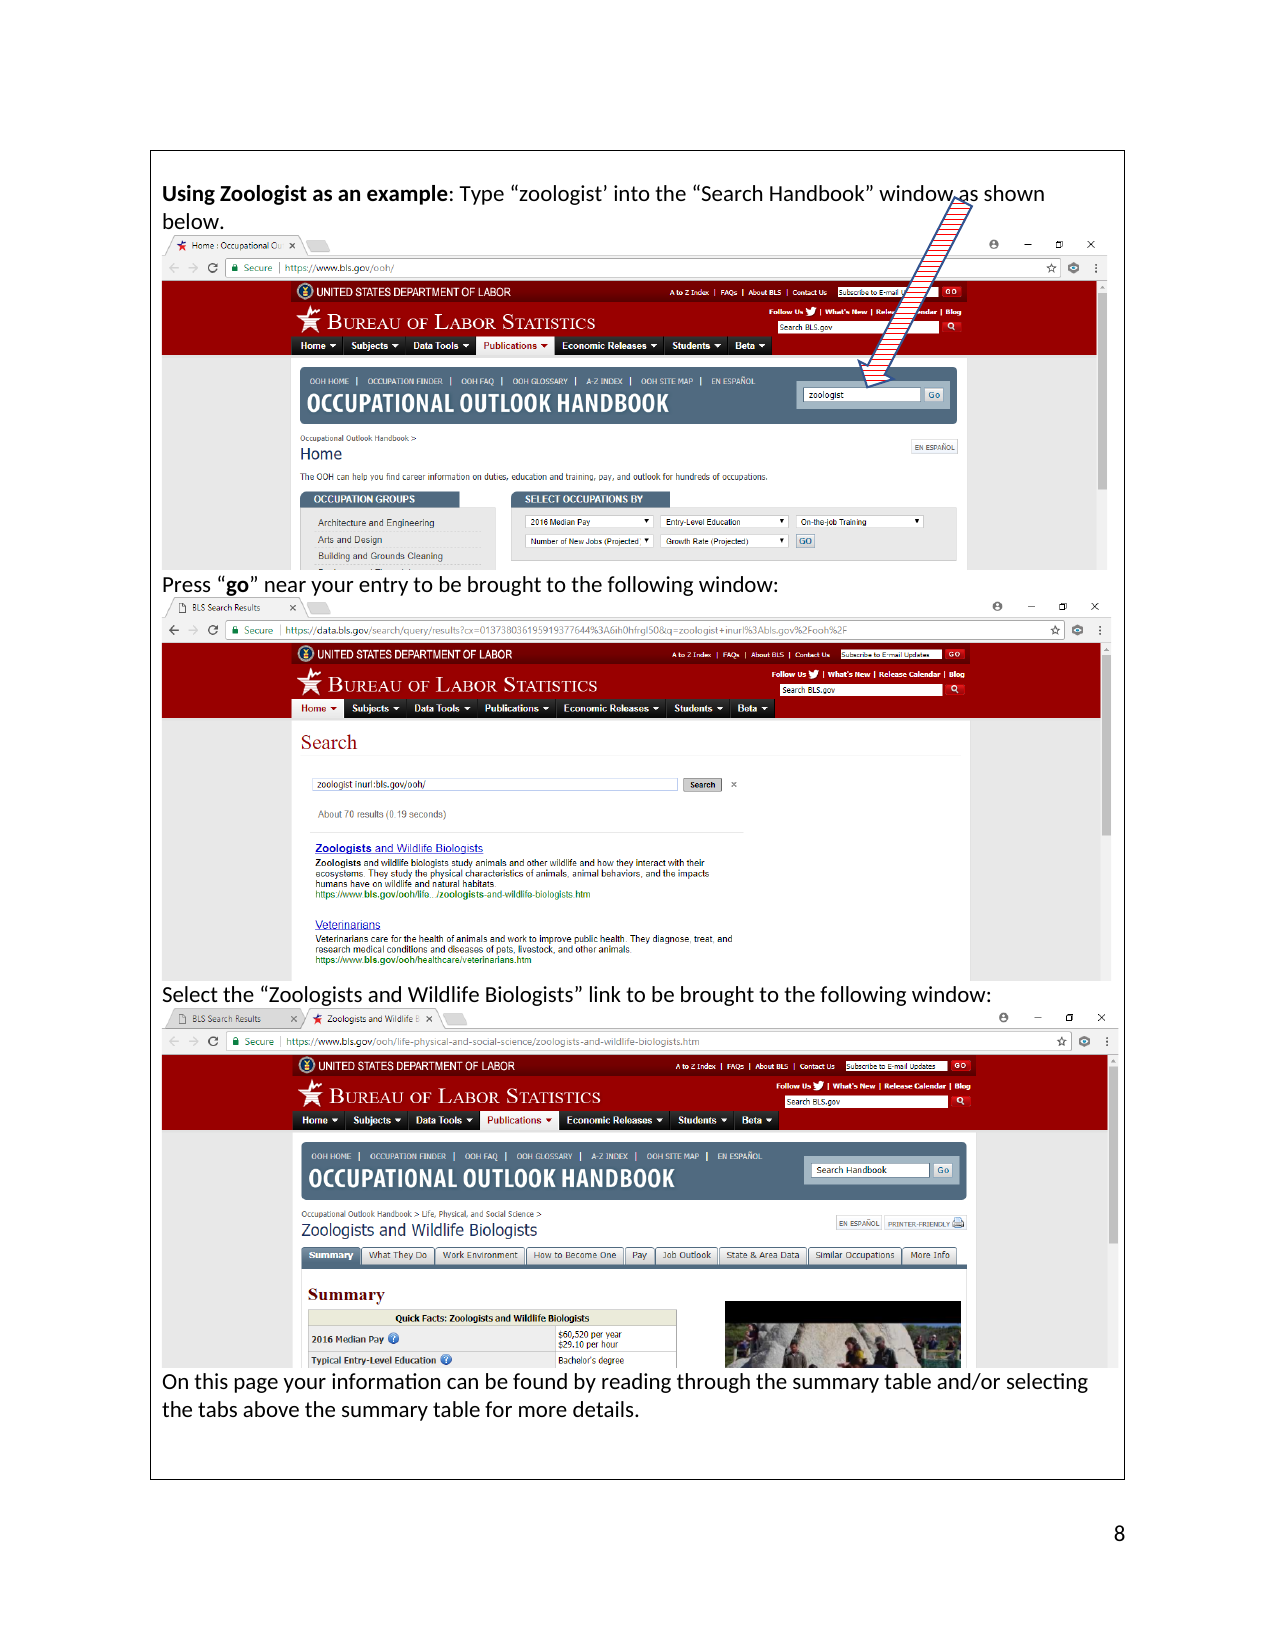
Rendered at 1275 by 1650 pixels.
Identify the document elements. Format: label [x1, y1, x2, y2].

table_cell [151, 151, 1124, 1479]
picture [161, 1008, 1119, 1368]
picture [161, 235, 1108, 570]
picture [161, 597, 1112, 981]
